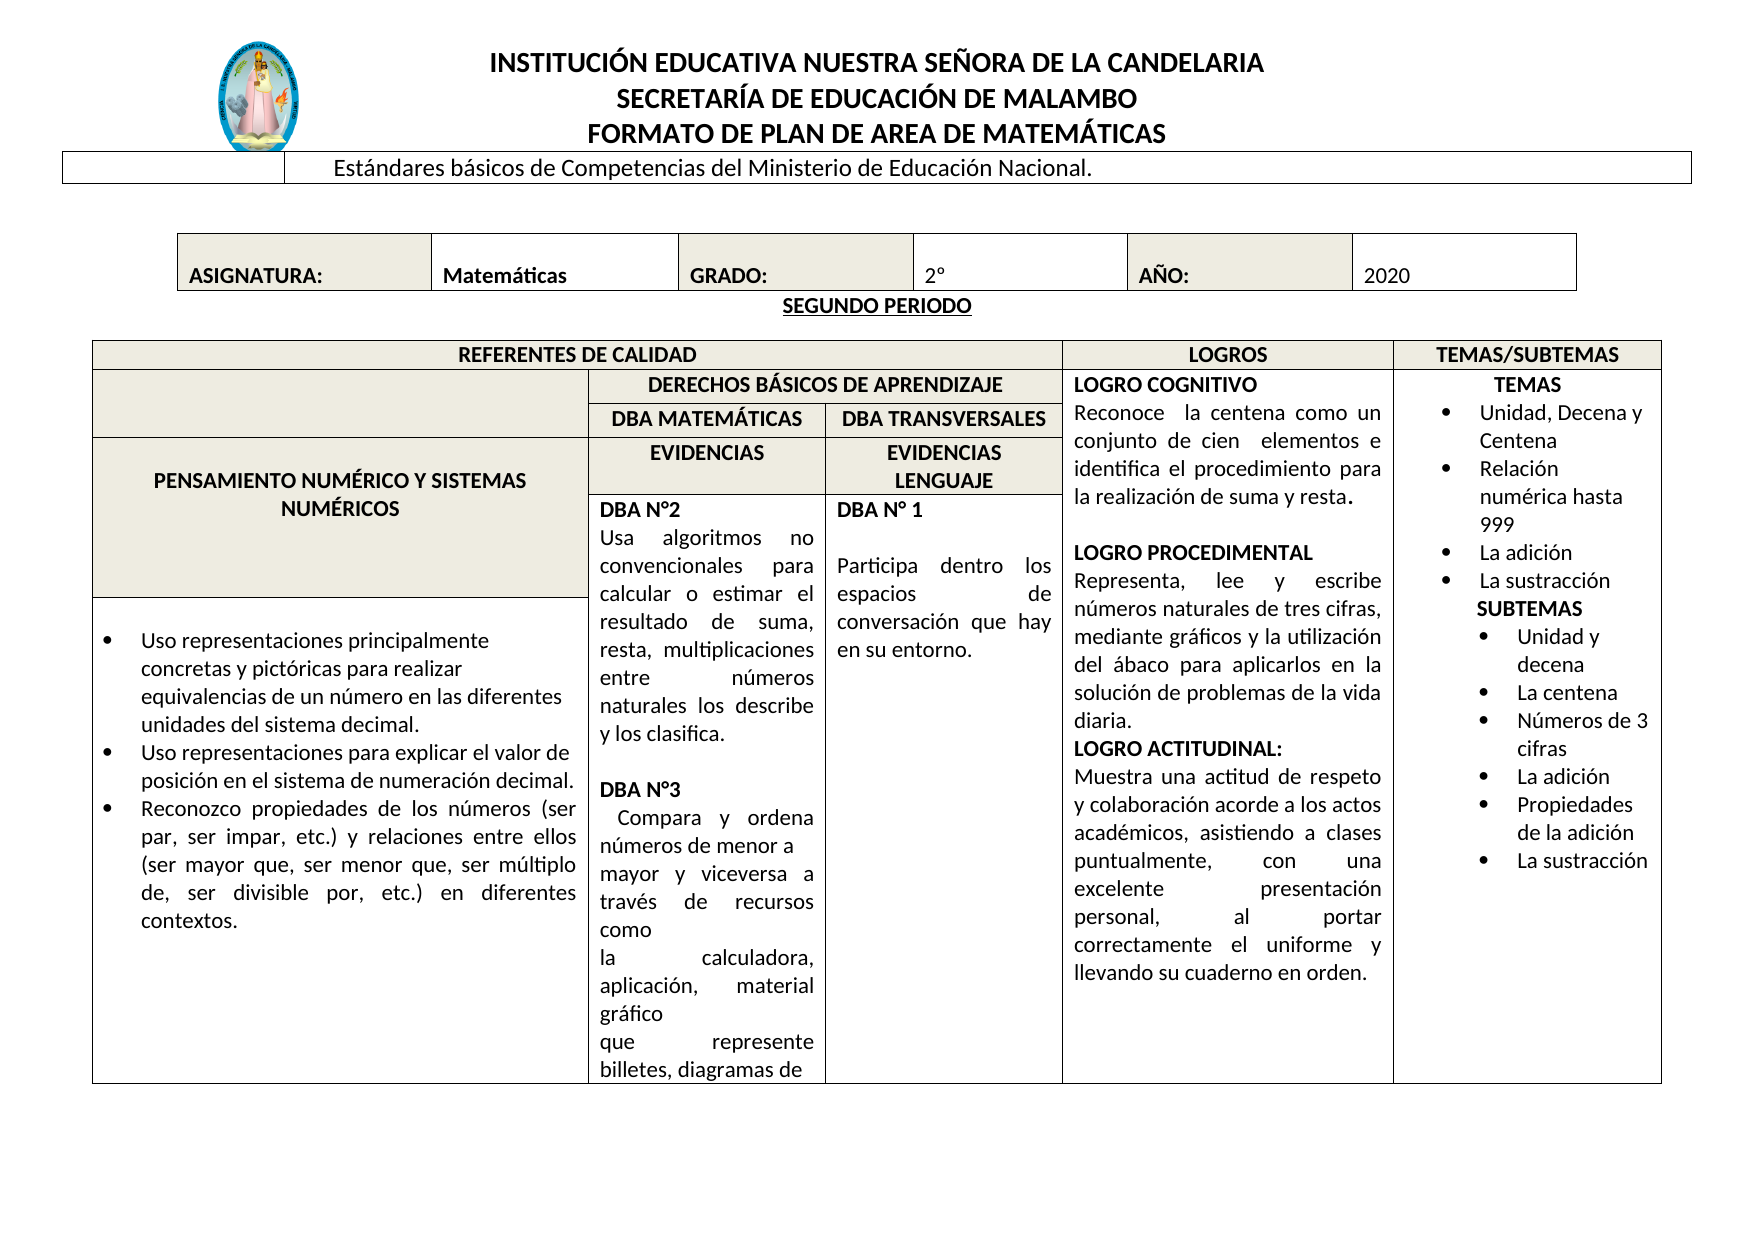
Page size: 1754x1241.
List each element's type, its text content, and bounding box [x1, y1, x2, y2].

table_cell DBA N°2 Usa algoritmos no convencionales para calcular o estimar el resultado de suma, resta, multiplicaciones entre números naturales los describe y los clasifica. DBA N°3 Compara y ordena números de menor a mayor y viceversa a través de recursos como la calculadora, aplicación, material gráfico que represente billetes, diagramas de colecciones, etc. Propone ejemplos y comunica de forma oral y escrita las condiciones que puede establecer para conservar una relación (mayor que, menor que) cuando se aplican algunas operaciones a ellos. Reconoce y establece relaciones entre expresiones numéricas (hay más, hay menos, hay la misma cantidad ) y describe el tipo de operaciones que debe realizarse para que a pesar de cambiar los valores numéricos, la relación se conserve. [589, 495, 825, 1083]
table_cell [63, 152, 284, 183]
table_header GRADO: [679, 234, 913, 290]
table_cell [93, 370, 588, 437]
table_cell DBA TRANSVERSALES [826, 404, 1062, 437]
table_cell DERECHOS BÁSICOS DE APRENDIZAJE [589, 370, 1062, 403]
table_header ASIGNATURA: [178, 234, 431, 290]
picture [226, 49, 291, 151]
table_header 2º [914, 234, 1127, 290]
table_header Matemáticas [432, 234, 678, 290]
table_cell DBA MATEMÁTICAS [589, 404, 825, 437]
picture [265, 41, 305, 151]
table_cell PENSAMIENTO NUMÉRICO Y SISTEMAS NUMÉRICOS [93, 438, 588, 597]
text SEGUNDO PERIODO [177, 291, 1577, 319]
table_cell LOGRO COGNITIVO Reconoce la centena como un conjunto de cien elementos e identifica el procedimiento para la realización de suma y resta. LOGRO PROCEDIMENTAL Representa, lee y escribe números naturales de tres cifras, mediante gráficos y la utilización del ábaco para aplicarlos en la solución de problemas de la vida diaria. LOGRO ACTITUDINAL: Muestra una actitud de respeto y colaboración acorde a los actos académicos, asistiendo a clases puntualmente, con una excelente presentación personal, al portar correctamente el uniforme y llevando su cuaderno en orden. [1063, 370, 1393, 1083]
table_cell EVIDENCIAS LENGUAJE [826, 438, 1062, 494]
table_cell DBA N° 1 Participa dentro los espacios de conversación que hay en su entorno. [826, 495, 1062, 1083]
table_header 2020 [1353, 234, 1576, 290]
table_header LOGROS [1063, 341, 1393, 369]
table_cell EVIDENCIAS [589, 438, 825, 494]
picture [212, 41, 252, 151]
table_header REFERENTES DE CALIDAD [93, 341, 1062, 369]
table_header AÑO: [1128, 234, 1352, 290]
table_cell TEMAS Unidad, Decena y Centena Relación numérica hasta 999 La adición La sustracción SUBTEMAS Unidad y decena La centena Números de 3 cifras La adición Propiedades de la adición La sustracción [1394, 370, 1661, 1083]
table_header TEMAS/SUBTEMAS [1394, 341, 1661, 369]
